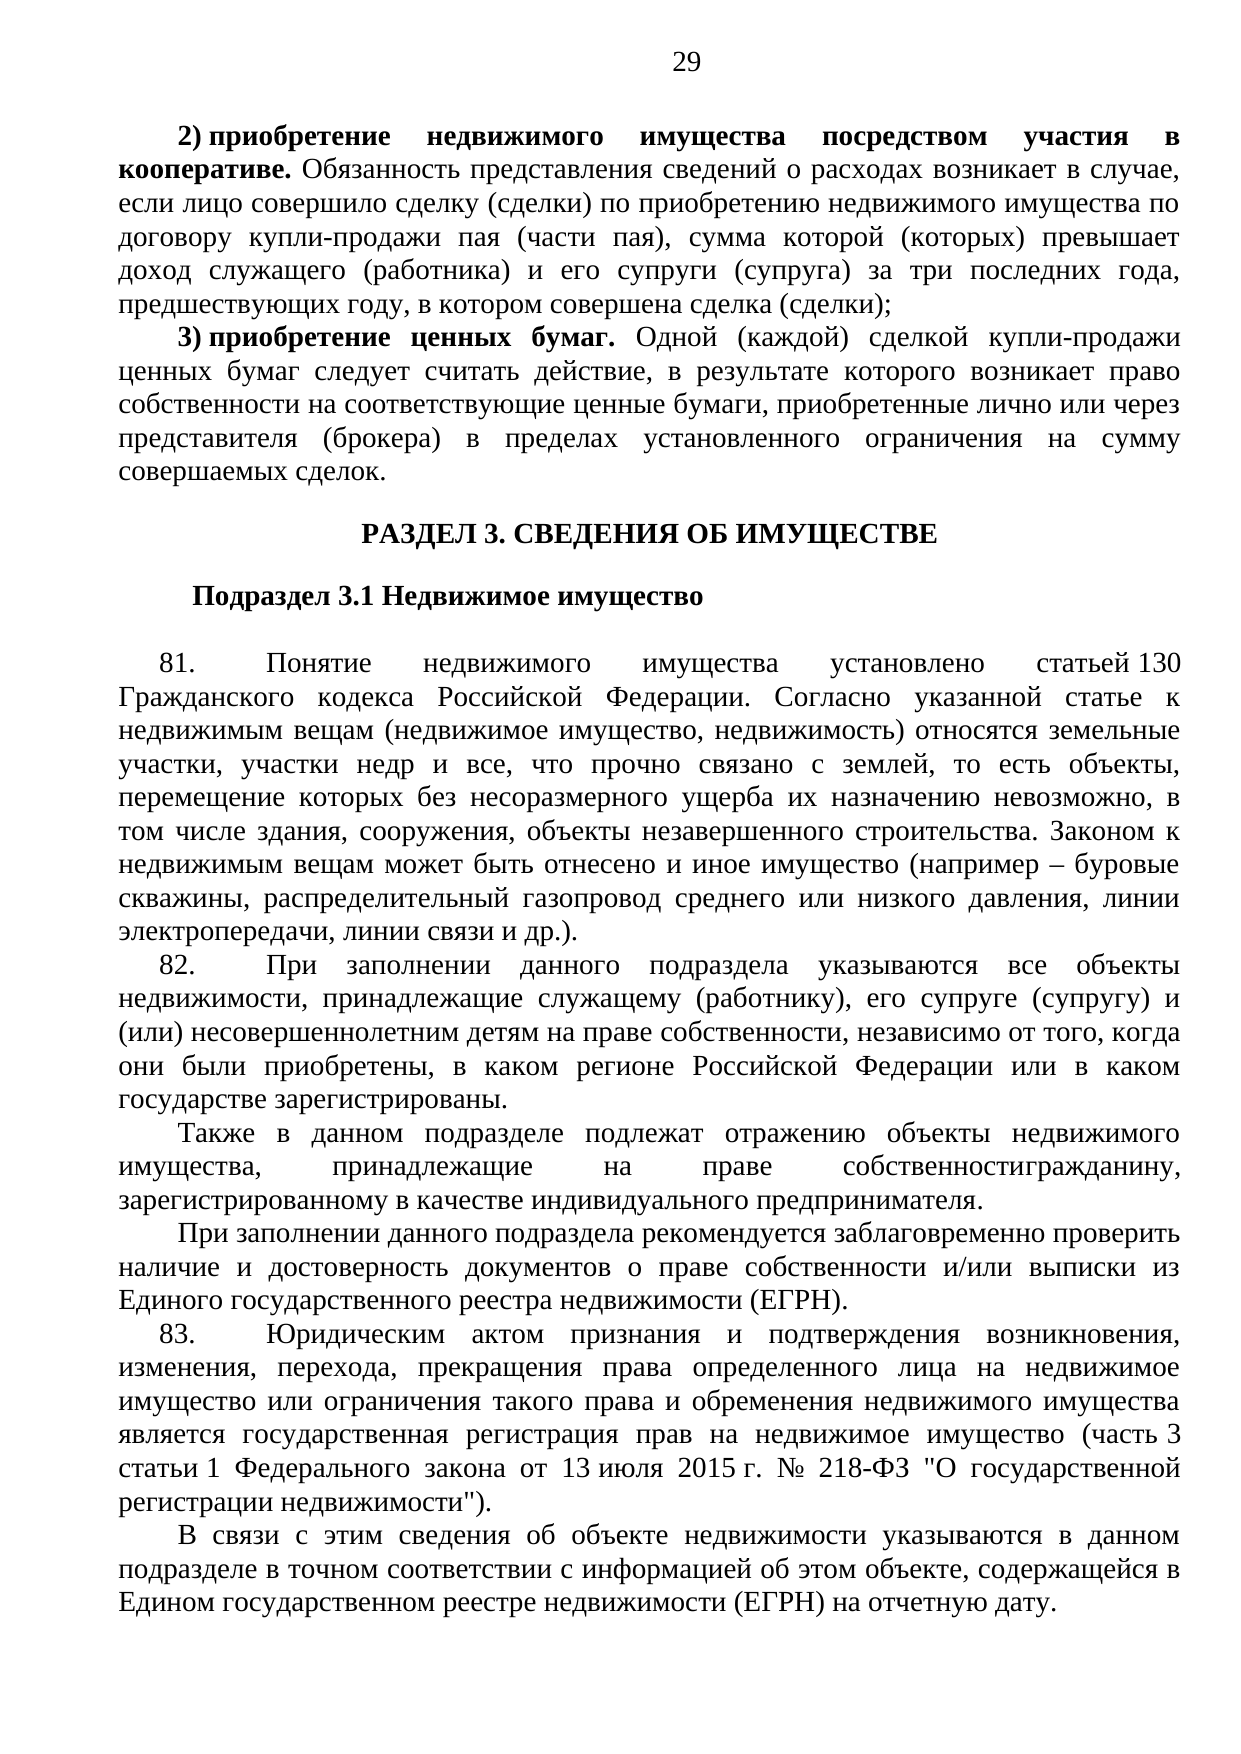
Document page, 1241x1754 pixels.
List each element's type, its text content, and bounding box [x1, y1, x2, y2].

list Понятие недвижимого имущества установлено статьей 130 Гражданского кодекса Российской Федерации. Согласно указанной статье к недвижимым вещам (недвижимое имущество, недвижимость) относятся земельные участки, участки недр и все, что прочно связано с землей, то есть объекты, перемещение которых без несоразмерного ущерба их назначению невозможно, в том числе здания, сооружения, объекты незавершенного строительства. Законом к недвижимым вещам может быть отнесено и иное имущество (например – буровые скважины, распределительный газопровод среднего или низкого давления, линии электропередачи, линии связи и др.). [118, 645, 1181, 947]
list При заполнении данного подраздела указываются все объекты недвижимости, принадлежащие служащему (работнику), его супруге (супругу) и (или) несовершеннолетним детям на праве собственности, независимо от того, когда они были приобретены, в каком регионе Российской Федерации или в каком государстве зарегистрированы. [118, 947, 1181, 1115]
text При заполнении данного подраздела рекомендуется заблаговременно проверить наличие и достоверность документов о праве собственности и/или выписки из Единого государственного реестра недвижимости (ЕГРН). [118, 1215, 1181, 1316]
text Также в данном подразделе подлежат отражению объекты недвижимого имущества, принадлежащие на праве собственностигражданину, зарегистрированному в качестве индивидуального предпринимателя. [118, 1115, 1181, 1215]
text 2) приобретение недвижимого имущества посредством участия в кооперативе. Обязанность представления сведений о расходах возникает в случае, если лицо совершило сделку (сделки) по приобретению недвижимого имущества по договору купли-продажи пая (части пая), сумма которой (которых) превышает доход служащего (работника) и его супруги (супруга) за три последних года, предшествующих году, в котором совершена сделка (сделки); [118, 118, 1181, 319]
text РАЗДЕЛ 3. СВЕДЕНИЯ ОБ ИМУЩЕСТВЕ [118, 516, 1181, 549]
list Юридическим актом признания и подтверждения возникновения, изменения, перехода, прекращения права определенного лица на недвижимое имущество или ограничения такого права и обременения недвижимого имущества является государственная регистрация прав на недвижимое имущество (часть 3 статьи 1 Федерального закона от 13 июля 2015 г. № 218-ФЗ "О государственной регистрации недвижимости"). [118, 1316, 1181, 1517]
text Подраздел 3.1 Недвижимое имущество [118, 578, 1181, 612]
list В связи с этим сведения об объекте недвижимости указываются в данном подразделе в точном соответствии с информацией об этом объекте, содержащейся в Едином государственном реестре недвижимости (ЕГРН) на отчетную дату. [118, 1517, 1181, 1618]
text 3) приобретение ценных бумаг. Одной (каждой) сделкой купли-продажи ценных бумаг следует считать действие, в результате которого возникает право собственности на соответствующие ценные бумаги, приобретенные лично или через представителя (брокера) в пределах установленного ограничения на сумму совершаемых сделок. [118, 319, 1181, 487]
